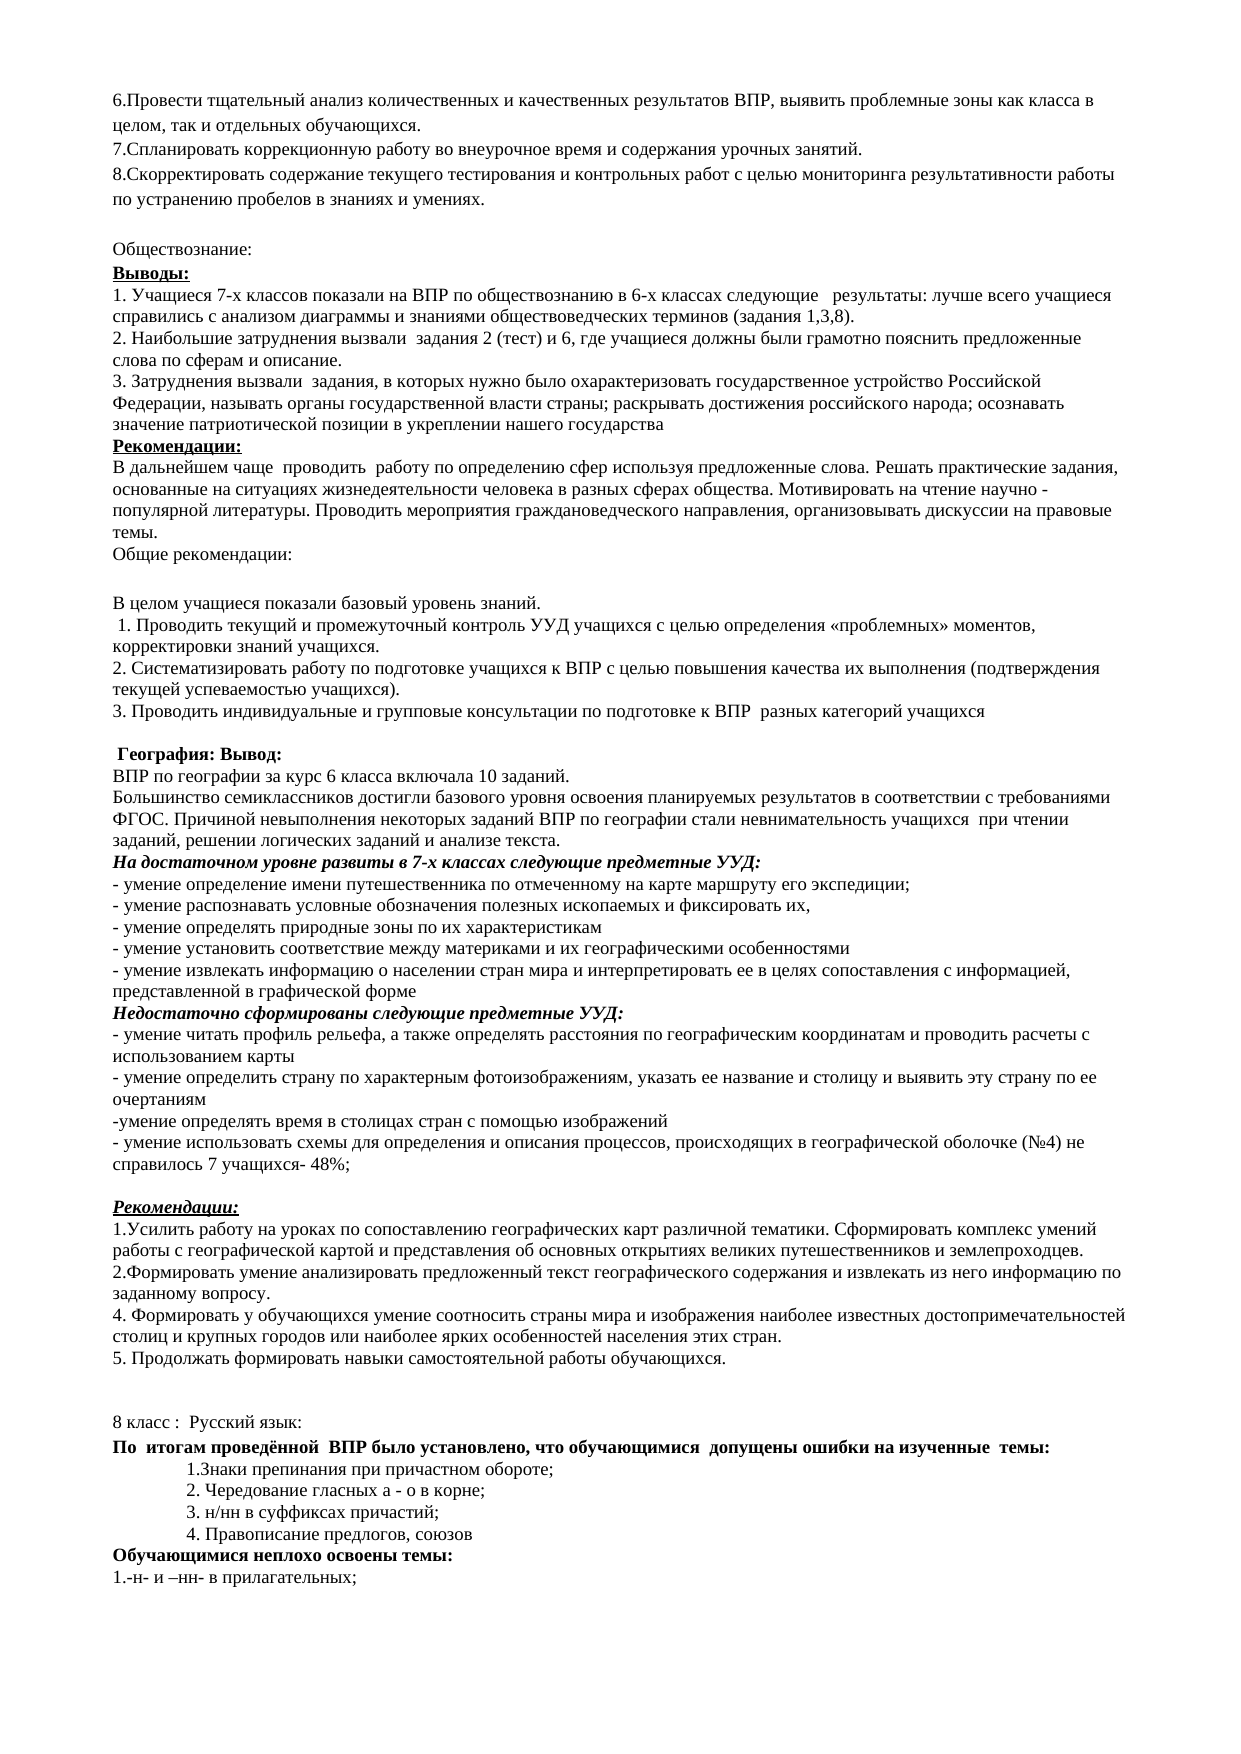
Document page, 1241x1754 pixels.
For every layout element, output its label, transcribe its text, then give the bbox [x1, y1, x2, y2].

text - умение распознавать условные обозначения полезных ископаемых и фиксировать их, [112, 894, 1128, 916]
text По итогам проведённой ВПР было установлено, что обучающимися допущены ошибки на изученные темы: [112, 1436, 1128, 1458]
text 1.Усилить работу на уроках по сопоставлению географических карт различной тематики. Сформировать комплекс умений работы с географической картой и представления об основных открытиях великих путешественников и землепроходцев. [112, 1217, 1128, 1261]
text 2. Чередование гласных а - о в корне; [112, 1479, 1128, 1501]
text Большинство семиклассников достигли базового уровня освоения планируемых результатов в соответствии с требованиями ФГОС. Причиной невыполнения некоторых заданий ВПР по географии стали невнимательность учащихся при чтении заданий, решении логических заданий и анализе текста. [112, 786, 1128, 851]
text Обществознание: [112, 237, 1128, 259]
text Рекомендации: [112, 1196, 1128, 1217]
text 6.Провести тщательный анализ количественных и качественных результатов ВПР, выявить проблемные зоны как класса в целом, так и отдельных обучающихся. [112, 89, 1128, 135]
text 5. Продолжать формировать навыки самостоятельной работы обучающихся. [112, 1347, 1128, 1368]
text - умение определять природные зоны по их характеристикам [112, 916, 1128, 937]
text 2.Формировать умение анализировать предложенный текст географического содержания и извлекать из него информацию по заданному вопросу. [112, 1261, 1128, 1304]
text В дальнейшем чаще проводить работу по определению сфер используя предложенные слова. Решать практические задания, основанные на ситуациях жизнедеятельности человека в разных сферах общества. Мотивировать на чтение научно - популярной литературы. Проводить мероприятия граждановедческого направления, организовывать дискуссии на правовые темы. [112, 456, 1128, 542]
text Обучающимися неплохо освоены темы: [112, 1544, 1128, 1566]
text - умение определение имени путешественника по отмеченному на карте маршруту его экспедиции; [112, 872, 1128, 894]
text 3. Проводить индивидуальные и групповые консультации по подготовке к ВПР разных категорий учащихся [112, 700, 1128, 721]
text - умение читать профиль рельефа, а также определять расстояния по географическим координатам и проводить расчеты с использованием карты [112, 1023, 1128, 1066]
text 3. н/нн в суффиксах причастий; [112, 1501, 1128, 1522]
text 2. Систематизировать работу по подготовке учащихся к ВПР с целью повышения качества их выполнения (подтверждения текущей успеваемостью учащихся). [112, 657, 1128, 700]
text ВПР по географии за курс 6 класса включала 10 заданий. [112, 764, 1128, 786]
text 4. Формировать у обучающихся умение соотносить страны мира и изображения наиболее известных достопримечательностей столиц и крупных городов или наиболее ярких особенностей населения этих стран. [112, 1304, 1128, 1347]
text 3. Затруднения вызвали задания, в которых нужно было охарактеризовать государственное устройство Российской Федерации, называть органы государственной власти страны; раскрывать достижения российского народа; осознавать значение патриотической позиции в укреплении нашего государства [112, 370, 1128, 435]
text - умение определить страну по характерным фотоизображениям, указать ее название и столицу и выявить эту страну по ее очертаниям [112, 1066, 1128, 1109]
text Общие рекомендации: [112, 542, 1128, 564]
text 2. Наибольшие затруднения вызвали задания 2 (тест) и 6, где учащиеся должны были грамотно пояснить предложенные слова по сферам и описание. [112, 327, 1128, 370]
text -умение определять время в столицах стран с помощью изображений [112, 1109, 1128, 1131]
text 8 класс : Русский язык: [112, 1411, 1128, 1433]
text На достаточном уровне развиты в 7-х классах следующие предметные УУД: [112, 851, 1128, 872]
text - умение извлекать информацию о населении стран мира и интерпретировать ее в целях сопоставления с информацией, представленной в графической форме [112, 959, 1128, 1002]
text 7.Спланировать коррекционную работу во внеурочное время и содержания урочных занятий. [112, 138, 1128, 160]
text 1. Проводить текущий и промежуточный контроль УУД учащихся с целью определения «проблемных» моментов, корректировки знаний учащихся. [112, 614, 1128, 657]
text Недостаточно сформированы следующие предметные УУД: [112, 1002, 1128, 1023]
text 8.Скорректировать содержание текущего тестирования и контрольных работ с целью мониторинга результативности работы по устранению пробелов в знаниях и умениях. [112, 163, 1128, 209]
text 1.-н- и –нн- в прилагательных; [112, 1566, 1128, 1587]
text Рекомендации: [112, 435, 1128, 456]
text 4. Правописание предлогов, союзов [112, 1522, 1128, 1544]
text 1. Учащиеся 7-х классов показали на ВПР по обществознанию в 6-х классах следующие результаты: лучше всего учащиеся справились с анализом диаграммы и знаниями обществоведческих терминов (задания 1,3,8). [112, 284, 1128, 327]
text - умение использовать схемы для определения и описания процессов, происходящих в географической оболочке (№4) не справилось 7 учащихся- 48%; [112, 1131, 1128, 1174]
text География: Вывод: [112, 743, 1128, 764]
text Выводы: [112, 262, 1128, 284]
text 1.Знаки препинания при причастном обороте; [112, 1458, 1128, 1479]
text В целом учащиеся показали базовый уровень знаний. [112, 592, 1128, 614]
text - умение установить соответствие между материками и их географическими особенностями [112, 937, 1128, 959]
